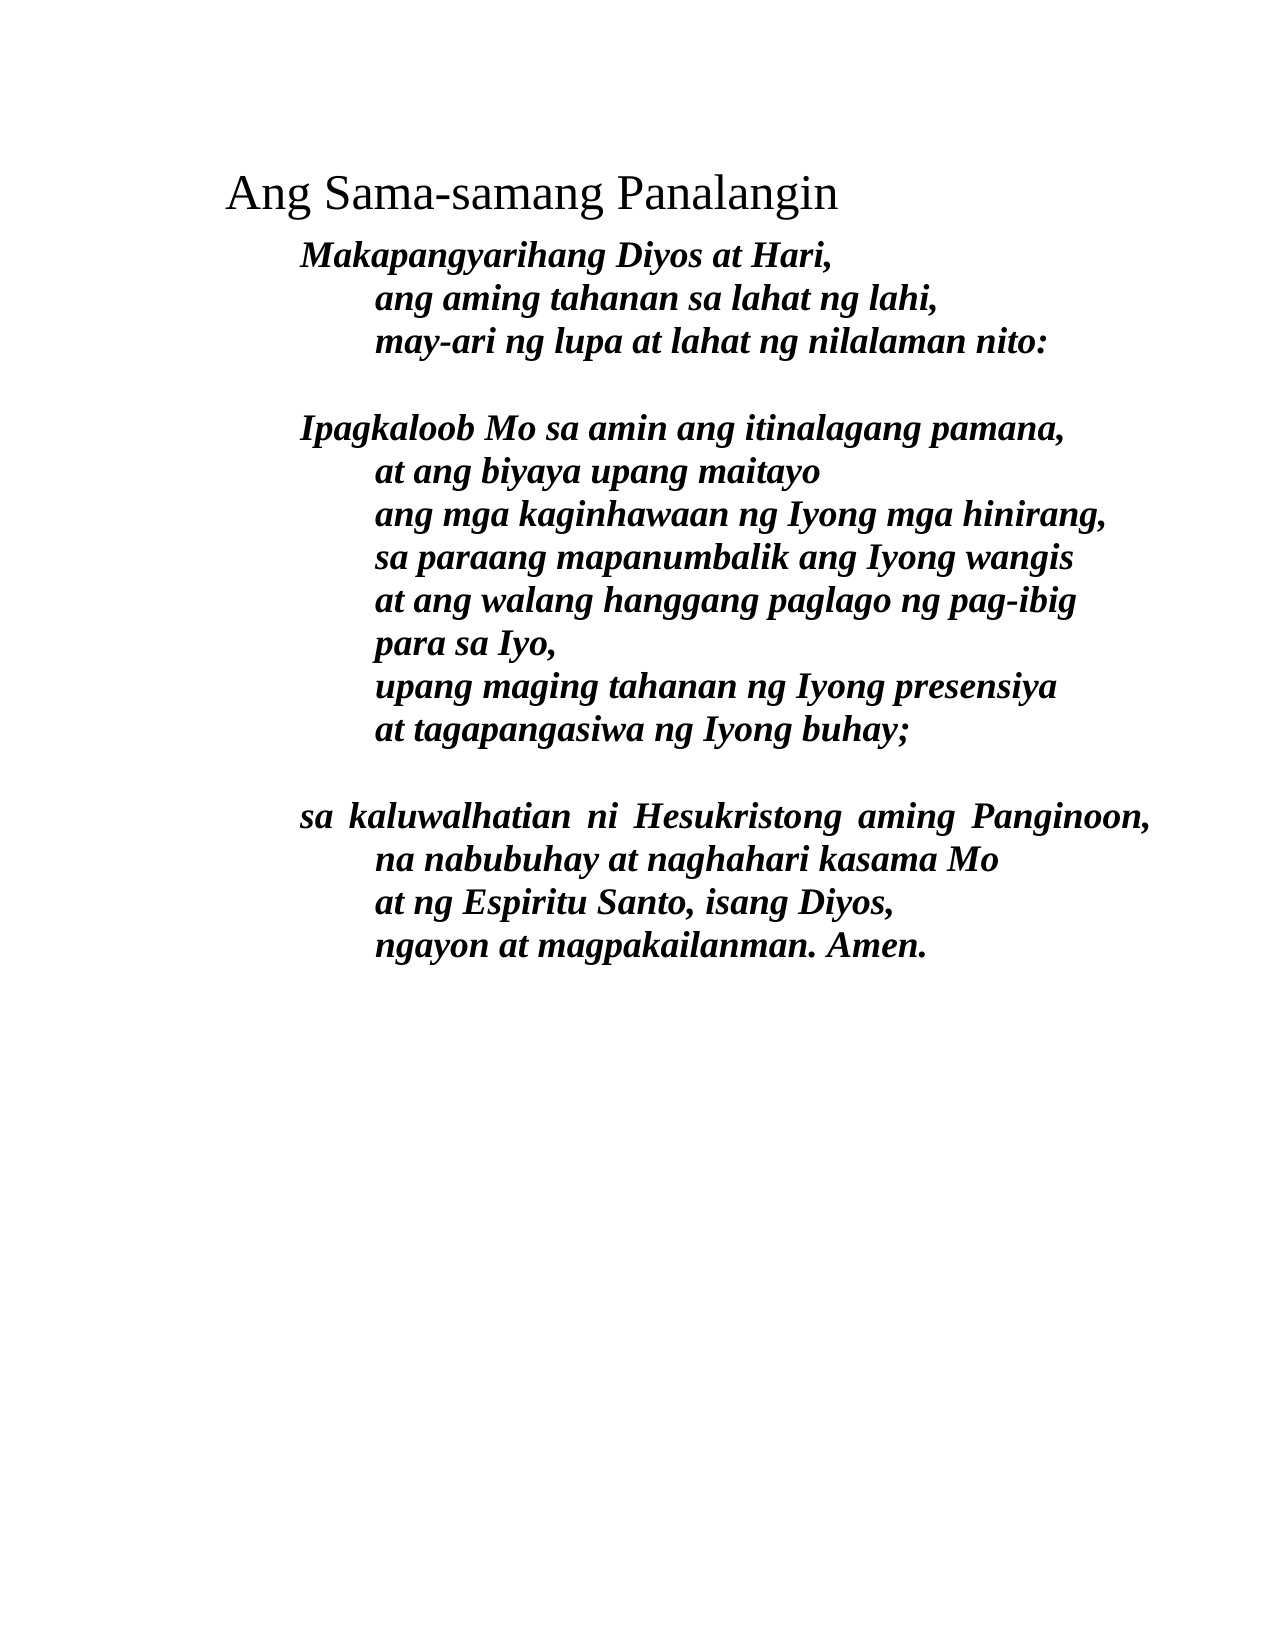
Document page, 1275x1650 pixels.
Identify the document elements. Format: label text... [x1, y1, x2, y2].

text ang mga kaginhawaan ng Iyong mga hinirang, [300, 491, 1155, 534]
text at ang walang hanggang paglago ng pag-ibig [300, 577, 1155, 621]
text upang maging tahanan ng Iyong presensiya [300, 664, 1155, 707]
text sa paraang mapanumbalik ang Iyong wangis [300, 534, 1155, 577]
text para sa Iyo, [300, 621, 1155, 664]
text at ng Espiritu Santo, isang Diyos, [375, 879, 1155, 922]
text Makapangyarihang Diyos at Hari, [300, 232, 1155, 276]
text Ipagkaloob Mo sa amin ang itinalagang pamana, [300, 405, 1155, 448]
text at ang biyaya upang maitayo [300, 448, 1155, 491]
text at tagapangasiwa ng Iyong buhay; [300, 707, 1155, 750]
text ngayon at magpakailanman. Amen. [375, 922, 1155, 966]
text ang aming tahanan sa lahat ng lahi, [300, 276, 1155, 319]
text sa kaluwalhatian ni Hesukristong aming Panginoon, na nabubuhay at naghahari kasama Mo [300, 793, 1155, 879]
text Ang Sama-samang Panalangin [225, 162, 1155, 220]
text may-ari ng lupa at lahat ng nilalaman nito: [300, 319, 1155, 362]
